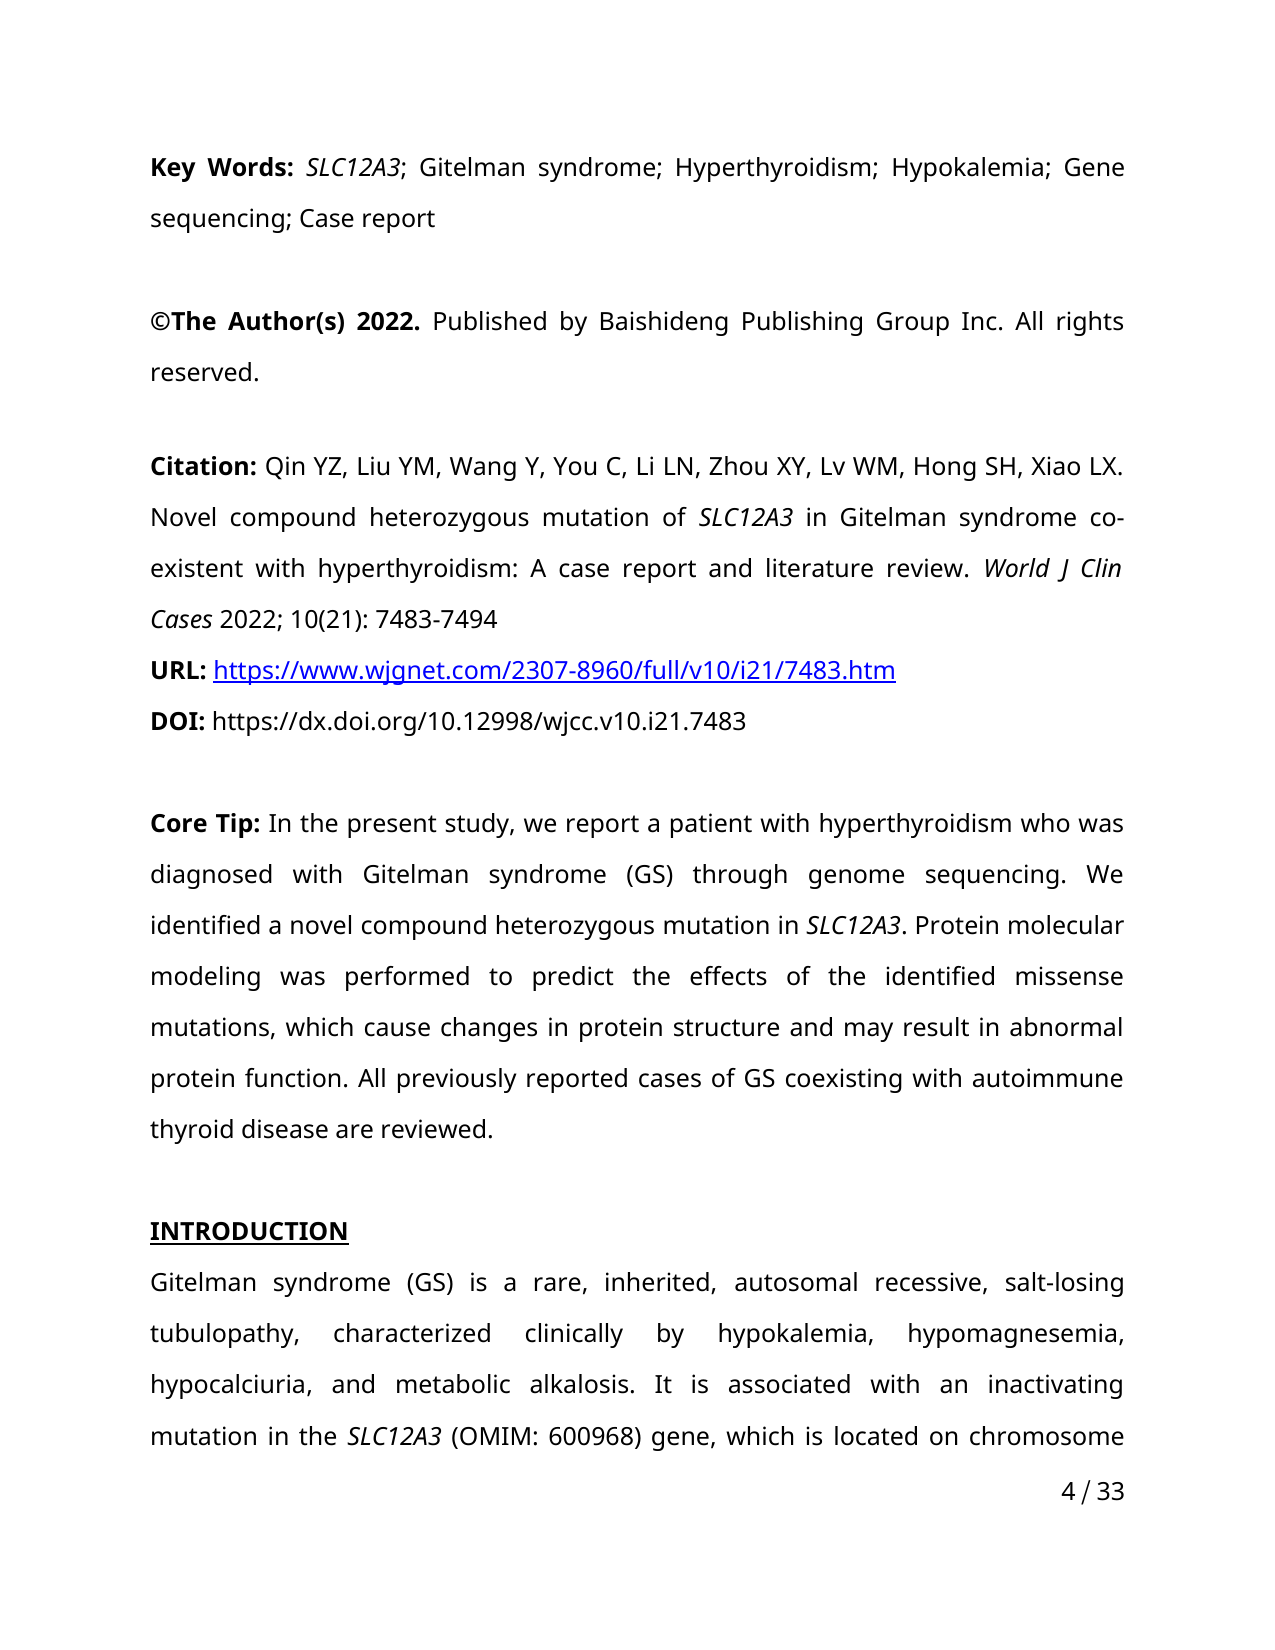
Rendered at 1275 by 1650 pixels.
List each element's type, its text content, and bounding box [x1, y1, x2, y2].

text ©The Author(s) 2022. Published by Baishideng Publishing Group Inc. All rights reserved. [150, 303, 1125, 388]
text URL: https://www.wjgnet.com/2307-8960/full/v10/i21/7483.htm [150, 652, 1125, 687]
text Core Tip: In the present study, we report a patient with hyperthyroidism who was diagnosed with Gitelman syndrome (GS) through genome sequencing. We identified a novel compound heterozygous mutation in SLC12A3. Protein molecular modeling was performed to predict the effects of the identified missense mutations, which cause changes in protein structure and may result in abnormal protein function. All previously reported cases of GS coexisting with autoimmune thyroid disease are reviewed. [150, 891, 1125, 1146]
text Citation: Qin YZ, Liu YM, Wang Y, You C, Li LN, Zhou XY, Lv WM, Hong SH, Xiao LX. Novel compound heterozygous mutation of SLC12A3 in Gitelman syndrome co-existent with hyperthyroidism: A case report and literature review. World J Clin Cases 2022; 10(21): 7483-7494 [150, 448, 1125, 636]
text INTRODUCTION [150, 1214, 1125, 1248]
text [150, 1265, 1125, 1452]
text Core Tip: In the present study, we report a patient with hyperthyroidism who was diagnosed with Gitelman syndrome (GS) through genome sequencing. We identified a novel compound heterozygous mutation in SLC12A3. Protein molecular modeling was performed to predict the effects of the identified missense mutations, which cause changes in protein structure and may result in abnormal protein function. All previously reported cases of GS coexisting with autoimmune thyroid disease are reviewed. [150, 806, 1125, 857]
text DOI: https://dx.doi.org/10.12998/wjcc.v10.i21.7483 [150, 703, 1125, 738]
text Key Words: SLC12A3; Gitelman syndrome; Hyperthyroidism; Hypokalemia; Gene sequencing; Case report [150, 150, 1125, 235]
